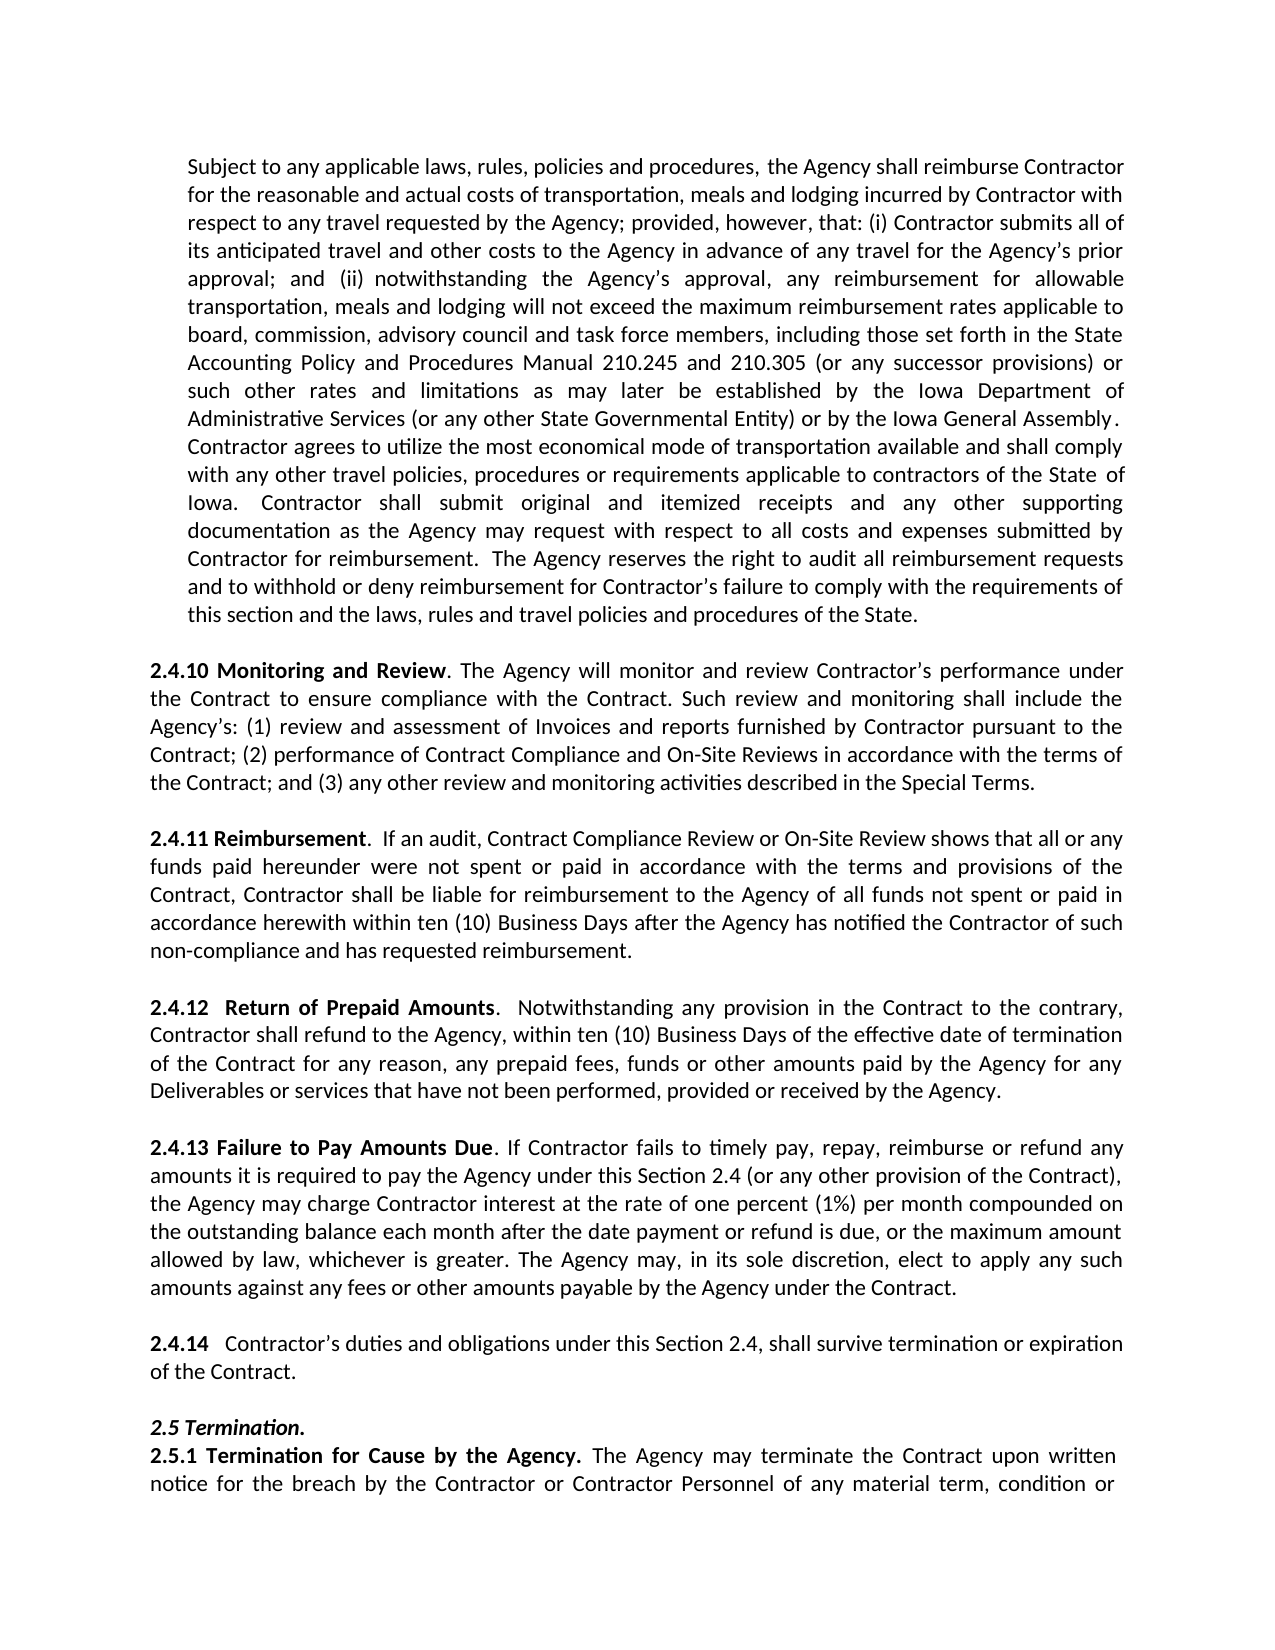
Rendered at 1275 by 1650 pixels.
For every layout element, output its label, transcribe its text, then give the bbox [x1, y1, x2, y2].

text Subject to any applicable laws, rules, policies and procedures, the Agency shall reimburse Contractor for the reasonable and actual costs of transportation, meals and lodging incurred by Contractor with respect to any travel requested by the Agency; provided, however, that: (i) Contractor submits all of its anticipated travel and other costs to the Agency in advance of any travel for the Agency’s prior approval; and (ii) notwithstanding the Agency’s approval, any reimbursement for allowable transportation, meals and lodging will not exceed the maximum reimbursement rates applicable to board, commission, advisory council and task force members, including those set forth in the State Accounting Policy and Procedures Manual 210.245 and 210.305 (or any successor provisions) or such other rates and limitations as may later be established by the Iowa Department of Administrative Services (or any other State Governmental Entity) or by the Iowa General Assembly. Contractor agrees to utilize the most economical mode of transportation available and shall comply with any other travel policies, procedures or requirements applicable to contractors of the State of Iowa. Contractor shall submit original and itemized receipts and any other supporting documentation as the Agency may request with respect to all costs and expenses submitted by Contractor for reimbursement. The Agency reserves the right to audit all reimbursement requests and to withhold or deny reimbursement for Contractor’s failure to comply with the requirements of this section and the laws, rules and travel policies and procedures of the State. [187, 152, 1125, 628]
text 2.4.11 Reimbursement. If an audit, Contract Compliance Review or On-Site Review shows that all or any funds paid hereunder were not spent or paid in accordance with the terms and provisions of the Contract, Contractor shall be liable for reimbursement to the Agency of all funds not spent or paid in accordance herewith within ten (10) Business Days after the Agency has notified the Contractor of such non-compliance and has requested reimbursement. [150, 824, 1125, 964]
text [150, 1441, 1117, 1497]
text 2.4.14 Contractor’s duties and obligations under this Section 2.4, shall survive termination or expiration of the Contract. [150, 1329, 1125, 1385]
text 2.4.12 Return of Prepaid Amounts. Notwithstanding any provision in the Contract to the contrary, Contractor shall refund to the Agency, within ten (10) Business Days of the effective date of termination of the Contract for any reason, any prepaid fees, funds or other amounts paid by the Agency for any Deliverables or services that have not been performed, provided or received by the Agency. [150, 993, 1125, 1105]
text 2.4.10 Monitoring and Review. The Agency will monitor and review Contractor’s performance under the Contract to ensure compliance with the Contract. Such review and monitoring shall include the Agency’s: (1) review and assessment of Invoices and reports furnished by Contractor pursuant to the Contract; (2) performance of Contract Compliance and On-Site Reviews in accordance with the terms of the Contract; and (3) any other review and monitoring activities described in the Special Terms. [150, 656, 1125, 796]
text 2.4.13 Failure to Pay Amounts Due. If Contractor fails to timely pay, repay, reimburse or refund any amounts it is required to pay the Agency under this Section 2.4 (or any other provision of the Contract), the Agency may charge Contractor interest at the rate of one percent (1%) per month compounded on the outstanding balance each month after the date payment or refund is due, or the maximum amount allowed by law, whichever is greater. The Agency may, in its sole discretion, elect to apply any such amounts against any fees or other amounts payable by the Agency under the Contract. [150, 1133, 1125, 1301]
text 2.5 Termination. [150, 1413, 1125, 1441]
